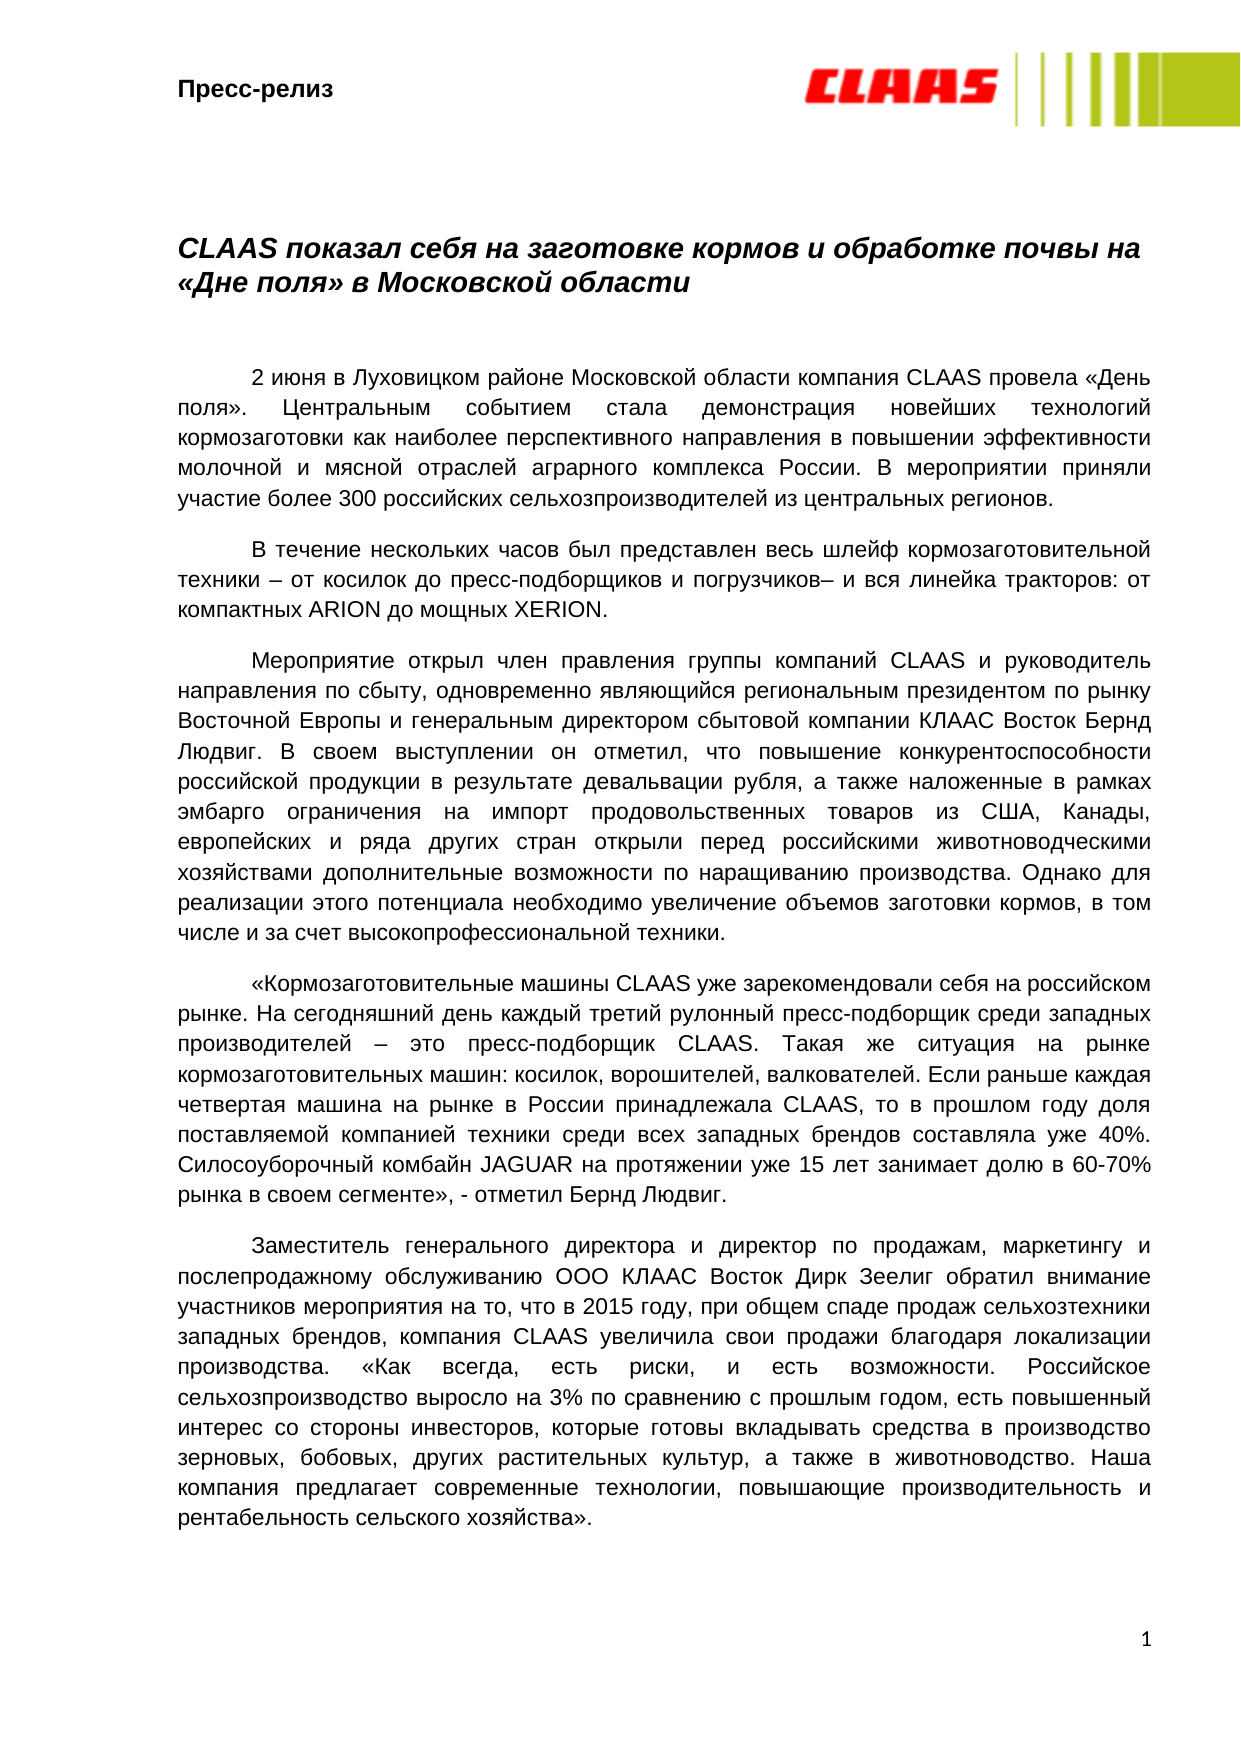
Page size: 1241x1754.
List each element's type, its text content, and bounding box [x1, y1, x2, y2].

picture [778, 23, 1241, 144]
text Заместитель генерального директора и директор по продажам, маркетингу и послепродажному обслуживанию ООО КЛААС Восток Дирк Зеелиг обратил внимание участников мероприятия на то, что в 2015 году, при общем спаде продаж сельхозтехники западных брендов, компания CLAAS увеличила свои продажи благодаря локализации производства. «Как всегда, есть риски, и есть возможности. Российское сельхозпроизводство выросло на 3% по сравнению с прошлым годом, есть повышенный интерес со стороны инвесторов, которые готовы вкладывать средства в производство зерновых, бобовых, других растительных культур, а также в животноводство. Наша компания предлагает современные технологии, повышающие производительность и рентабельность сельского хозяйства». [177, 1232, 1152, 1531]
subtitle CLAAS показал себя на заготовке кормов и обработке почвы на «Дне поля» в Московской области [177, 231, 1152, 298]
text «Кормозаготовительные машины CLAAS уже зарекомендовали себя на российском рынке. На сегодняшний день каждый третий рулонный пресс-подборщик среди западных производителей – это пресс-подборщик CLAAS. Такая же ситуация на рынке кормозаготовительных машин: косилок, ворошителей, валкователей. Если раньше каждая четвертая машина на рынке в России принадлежала CLAAS, то в прошлом году доля поставляемой компанией техники среди всех западных брендов составляла уже 40%. Силосоуборочный комбайн JAGUAR на протяжении уже 15 лет занимает долю в 60-70% рынка в своем сегменте», - отметил Бернд Людвиг. [177, 970, 1152, 1208]
text Мероприятие открыл член правления группы компаний CLAAS и руководитель направления по сбыту, одновременно являющийся региональным президентом по рынку Восточной Европы и генеральным директором сбытовой компании КЛААС Восток Бернд Людвиг. В своем выступлении он отметил, что повышение конкурентоспособности российской продукции в результате девальвации рубля, а также наложенные в рамках эмбарго ограничения на импорт продовольственных товаров из США, Канады, европейских и ряда других стран открыли перед российскими животноводческими хозяйствами дополнительные возможности по наращиванию производства. Однако для реализации этого потенциала необходимо увеличение объемов заготовки кормов, в том числе и за счет высокопрофессиональной техники. [177, 647, 1152, 945]
text 2 июня в Луховицком районе Московской области компания CLAAS провела «День поля». Центральным событием стала демонстрация новейших технологий кормозаготовки как наиболее перспективного направления в повышении эффективности молочной и мясной отраслей аграрного комплекса России. В мероприятии приняли участие более 300 российских сельхозпроизводителей из центральных регионов. [177, 364, 1152, 511]
text В течение нескольких часов был представлен весь шлейф кормозаготовительной техники – от косилок до пресс-подборщиков и погрузчиков– и вся линейка тракторов: от компактных ARION до мощных XERION. [177, 536, 1152, 622]
